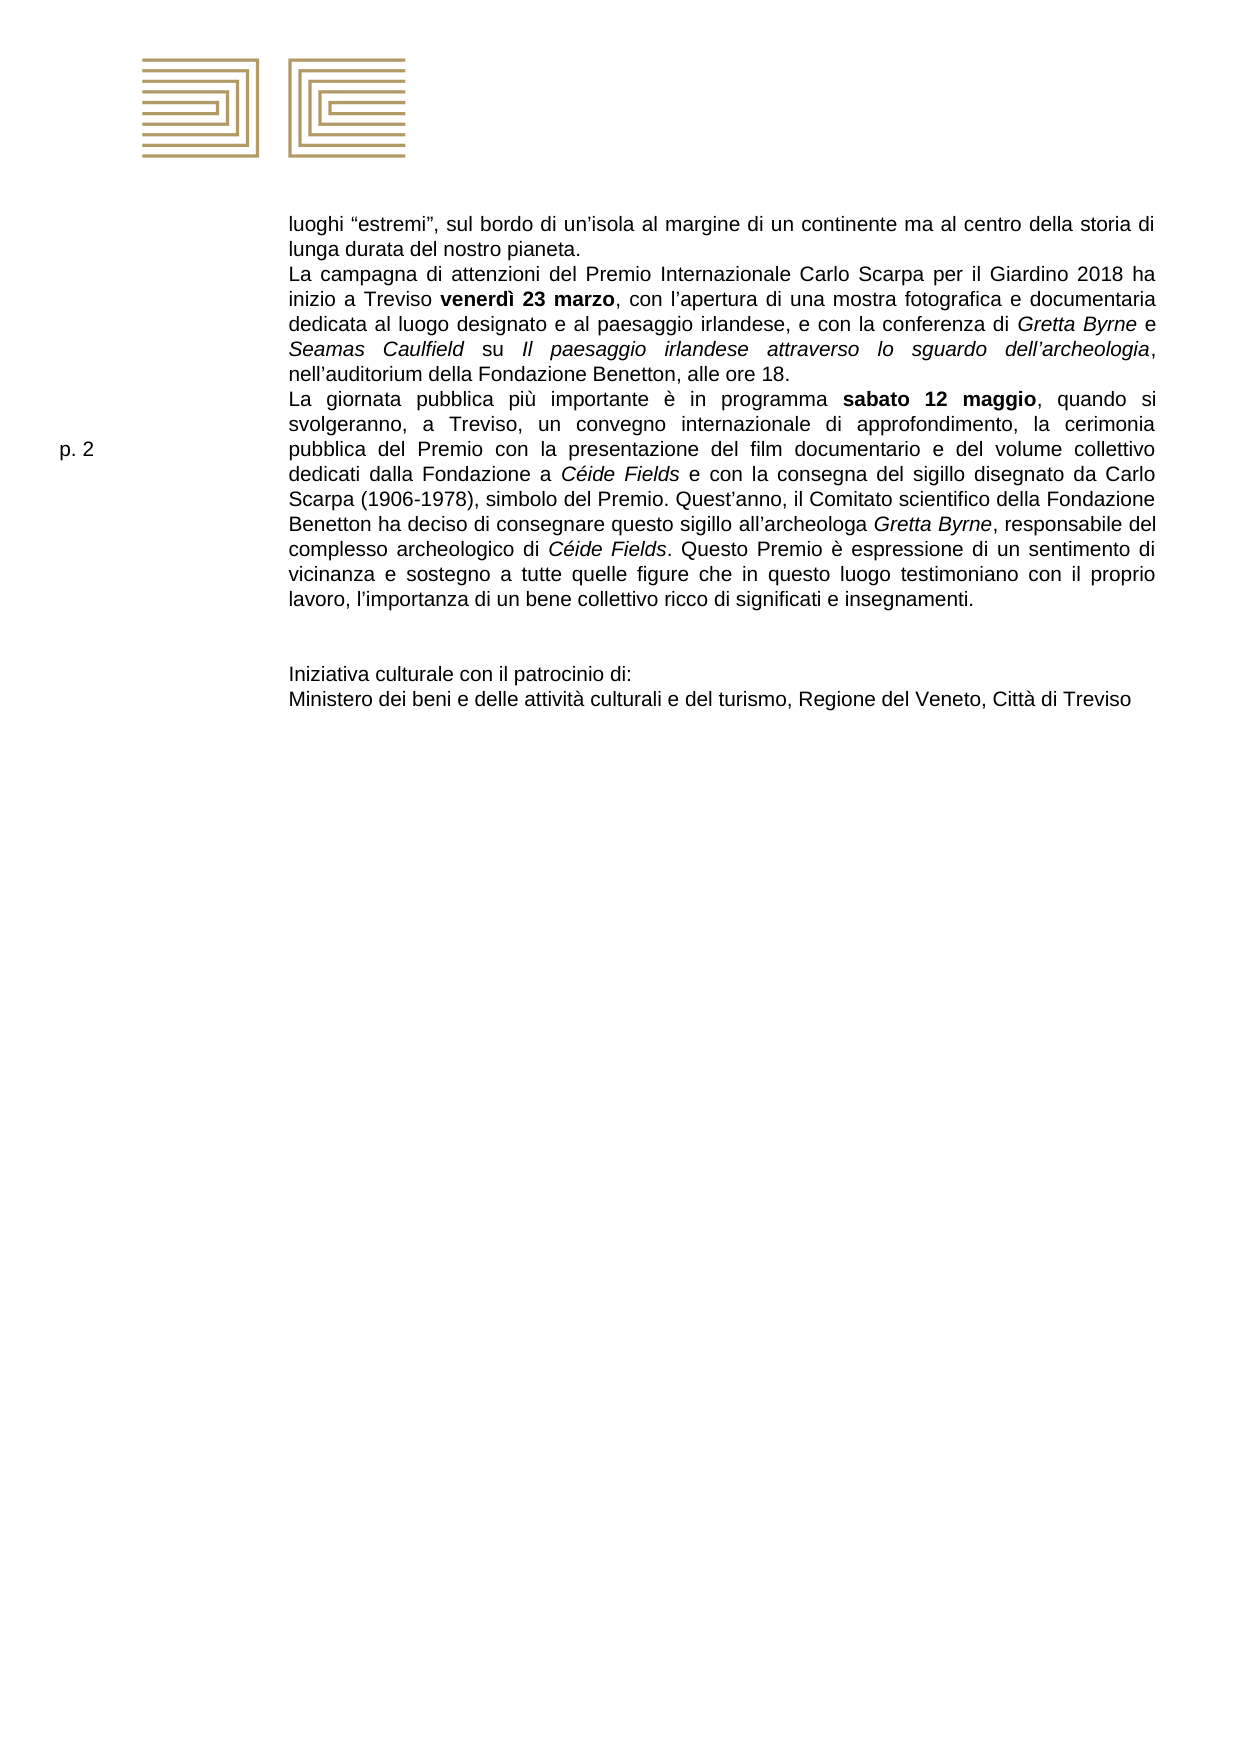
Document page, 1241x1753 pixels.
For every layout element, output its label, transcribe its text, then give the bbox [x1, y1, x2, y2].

text La campagna di attenzioni del Premio Internazionale Carlo Scarpa per il Giardino 2018 ha inizio a Treviso venerdì 23 marzo, con l’apertura di una mostra fotografica e documentaria dedicata al luogo designato e al paesaggio irlandese, e con la conferenza di Gretta Byrne e Seamas Caulfield su Il paesaggio irlandese attraverso lo sguardo dell’archeologia, nell’auditorium della Fondazione Benetton, alle ore 18. [288, 261, 1156, 386]
text La giornata pubblica più importante è in programma sabato 12 maggio, quando si svolgeranno, a Treviso, un convegno internazionale di approfondimento, la cerimonia pubblica del Premio con la presentazione del film documentario e del volume collettivo dedicati dalla Fondazione a Céide Fields e con la consegna del sigillo disegnato da Carlo Scarpa (1906-1978), simbolo del Premio. Quest’anno, il Comitato scientifico della Fondazione Benetton ha deciso di consegnare questo sigillo all’archeologa Gretta Byrne, responsabile del complesso archeologico di Céide Fields. Questo Premio è espressione di un sentimento di vicinanza e sostegno a tutte quelle figure che in questo luogo testimoniano con il proprio lavoro, l’importanza di un bene collettivo ricco di significati e insegnamenti. [288, 386, 1156, 611]
text Iniziativa culturale con il patrocinio di: [288, 661, 1157, 686]
text Ministero dei beni e delle attività culturali e del turismo, Regione del Veneto, Città di Treviso [288, 686, 1156, 711]
picture [0, 0, 1240, 209]
